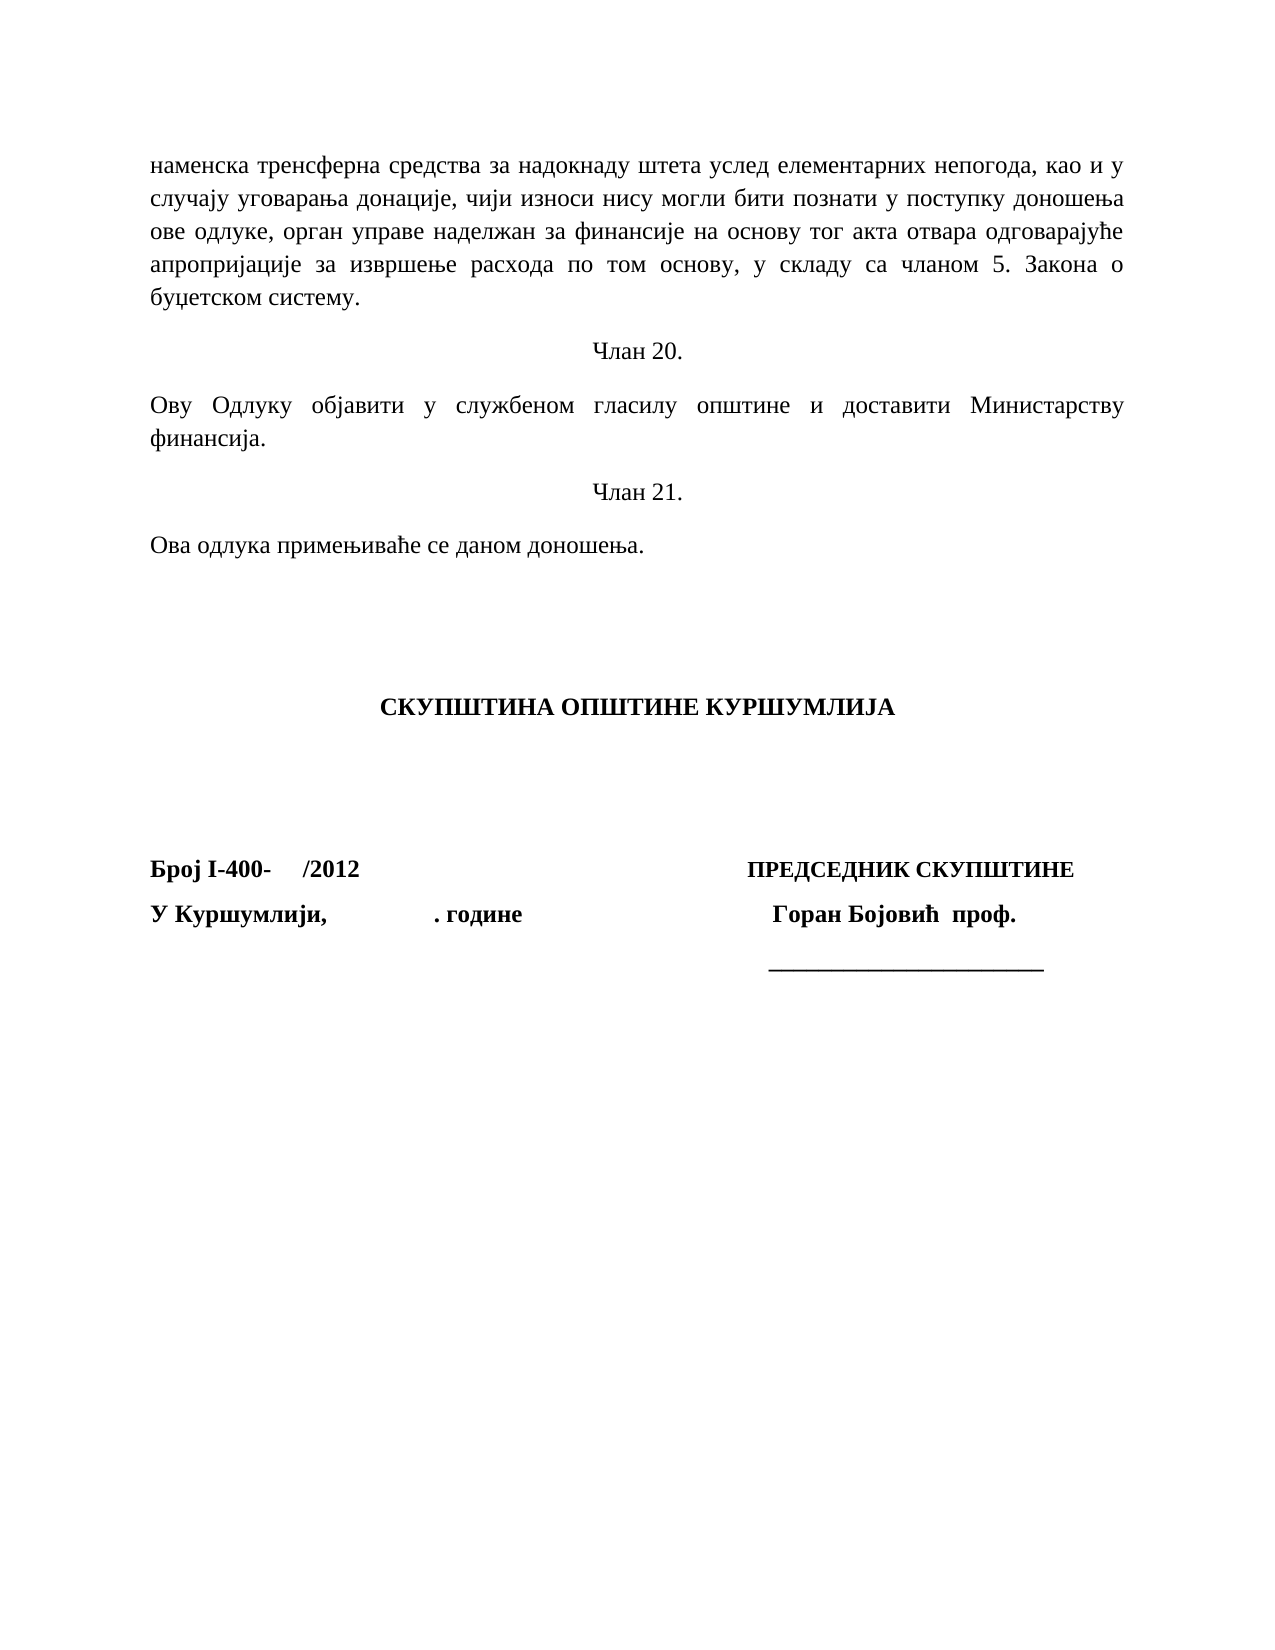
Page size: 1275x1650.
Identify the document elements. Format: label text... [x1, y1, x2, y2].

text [150, 150, 1125, 311]
text Члан 21. [150, 477, 1125, 505]
text Члан 20. [150, 336, 1125, 365]
text ______________________ [150, 945, 1125, 973]
text Броj I-400- /2012 ПРЕДСЕДНИК СКУПШТИНЕ [150, 854, 1125, 882]
text У Куршумлији, . године Горан Бојовић проф. [150, 899, 1125, 928]
text Ова одлука примењиваће се даном доношења. [150, 531, 1125, 559]
text Ову Одлуку објавити у службеном гласилу општине и доставити Министарству финансија. [150, 390, 1125, 452]
text СКУПШТИНА ОПШТИНЕ КУРШУМЛИЈА [150, 692, 1125, 721]
